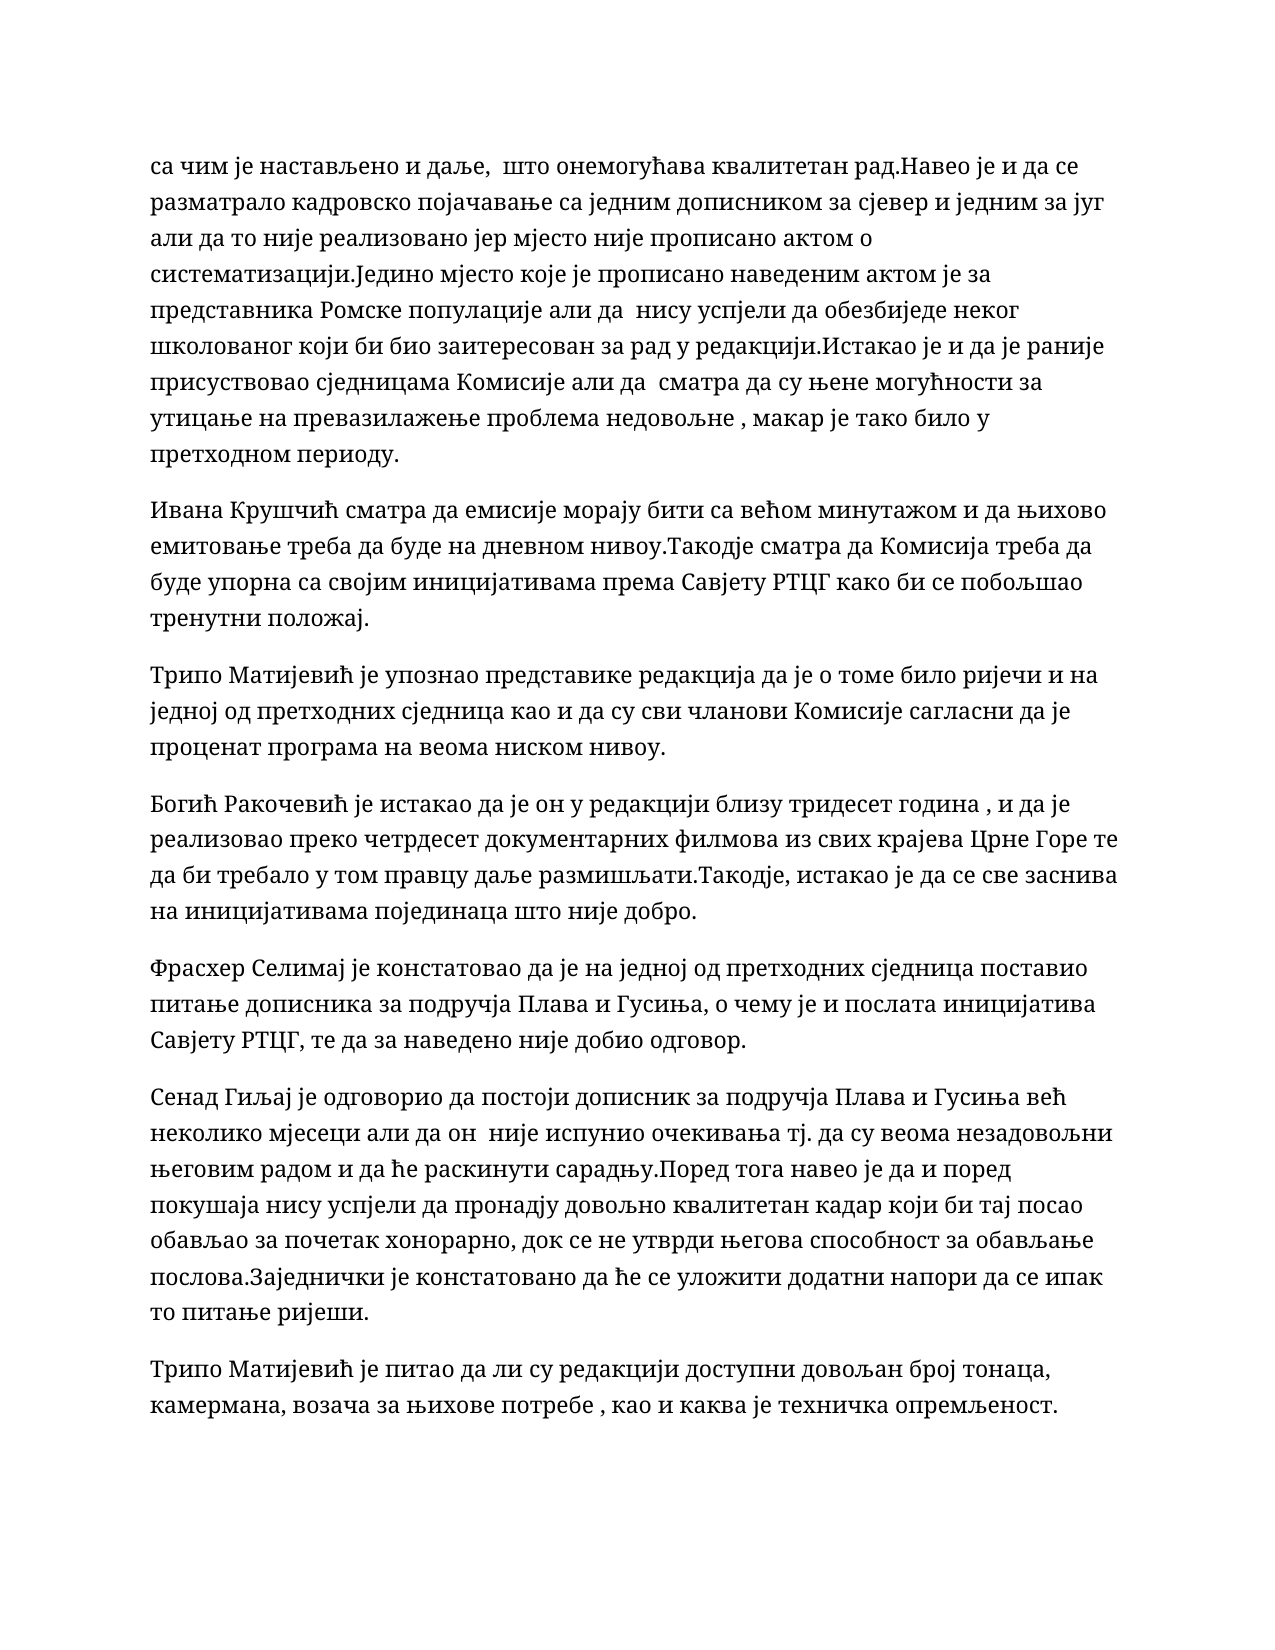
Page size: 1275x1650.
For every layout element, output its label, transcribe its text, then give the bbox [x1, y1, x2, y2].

text Богић Ракочевић је истакао да је он у редакцији близу тридесет година , и да је реализовао преко четрдесет документарних филмова из свих крајева Црне Горе те да би требало у том правцу даље размишљати.Такодје, истакао је да се све заснива на иницијативама појединаца што није добро. [150, 787, 1125, 927]
text Сенад Гиљај је одговорио да постоји дописник за подручја Плава и Гусиња већ неколико мјесеци али да он није испунио очекивања тј. да су веома незадовољни његовим радом и да ће раскинути сарадњу.Поред тога навео је да и поред покушаја нису успјели да пронадју довољно квалитетан кадар који би тај посао обављао за почетак хонорарно, док се не утврди његова способност за обављање послова.Заједнички је констатовано да ће се уложити додатни напори да се ипак то питање ријеши. [150, 1081, 1125, 1328]
text Ивана Крушчић сматра да емисије морају бити са већом минутажом и да њихово емитовање треба да буде на дневном нивоу.Такодје сматра да Комисија треба да буде упорна са својим иницијативама према Савјету РТЦГ како би се побољшао тренутни положај. [150, 494, 1125, 633]
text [150, 150, 1125, 469]
text Трипо Матијевић је упознао представике редакција да је о томе било ријечи и на једној од претходних сједница као и да су сви чланови Комисије сагласни да је проценат програма на веома ниском нивоу. [150, 659, 1125, 762]
text Фрасхер Селимај је констатовао да је на једној од претходних сједница поставио питање дописника за подручја Плава и Гусиња, о чему је и послата иницијатива Савјету РТЦГ, те да за наведено није добио одговор. [150, 952, 1125, 1055]
text Трипо Матијевић је питао да ли су редакцији доступни довољан број тонаца, камермана, возача за њихове потребе , као и каква је техничка опремљеност. [150, 1353, 1125, 1420]
